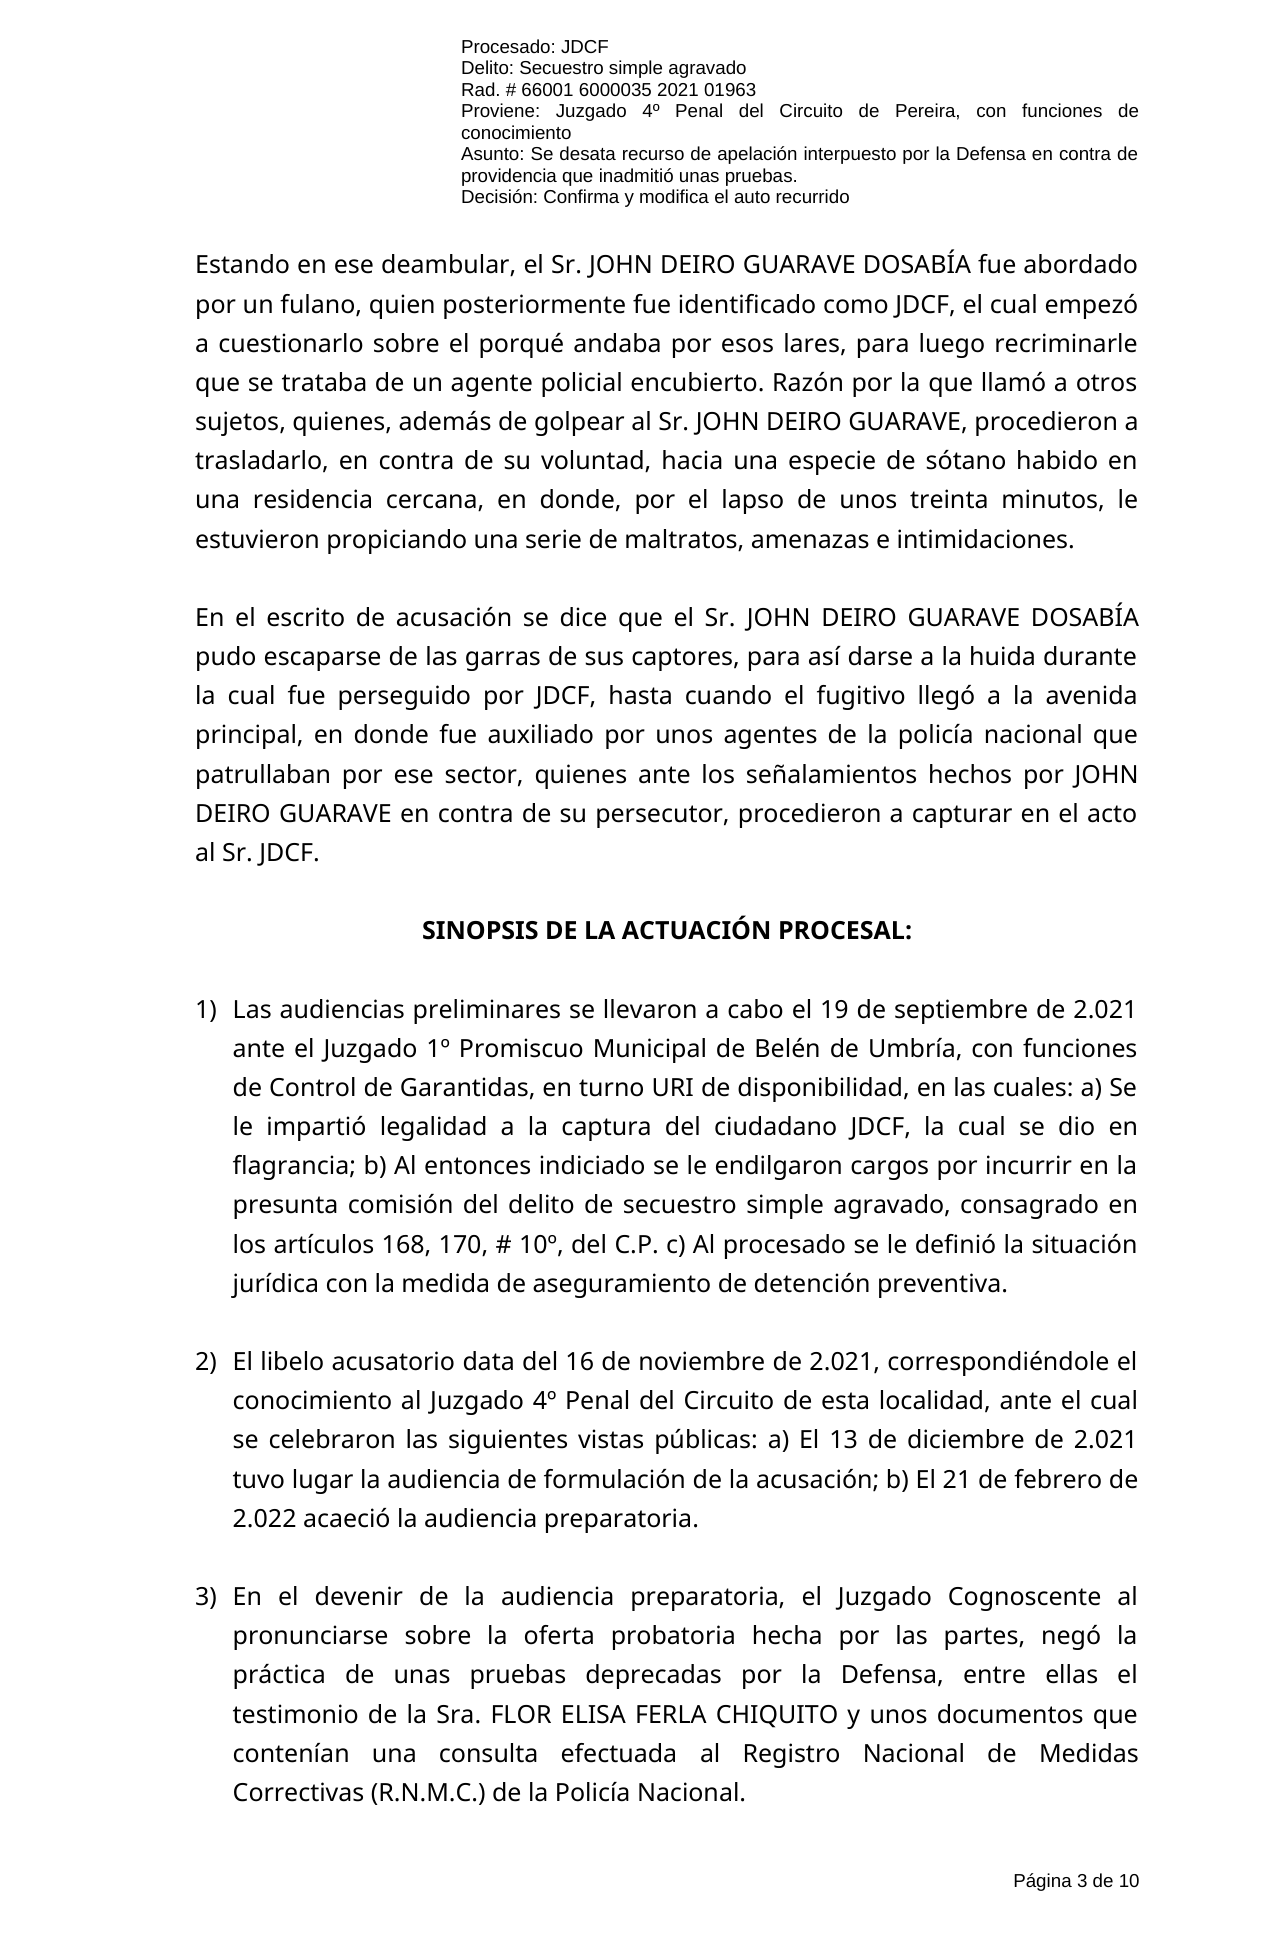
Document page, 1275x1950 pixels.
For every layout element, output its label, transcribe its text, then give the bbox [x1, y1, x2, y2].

list En el devenir de la audiencia preparatoria, el Juzgado Cognoscente al pronunciarse sobre la oferta probatoria hecha por las partes, negó la práctica de unas pruebas deprecadas por la Defensa, entre ellas el testimonio de la Sra. FLOR ELISA FERLA CHIQUITO y unos documentos que contenían una consulta efectuada al Registro Nacional de Medidas Correctivas (R.N.M.C.) de la Policía Nacional. [195, 1579, 1139, 1809]
text SINOPSIS DE LA ACTUACIÓN PROCESAL: [195, 913, 1139, 947]
text Estando en ese deambular, el Sr. JOHN DEIRO GUARAVE DOSABÍA fue abordado por un fulano, quien posteriormente fue identificado como JDCF, el cual empezó a cuestionarlo sobre el porqué andaba por esos lares, para luego recriminarle que se trataba de un agente policial encubierto. Razón por la que llamó a otros sujetos, quienes, además de golpear al Sr. JOHN DEIRO GUARAVE, procedieron a trasladarlo, en contra de su voluntad, hacia una especie de sótano habido en una residencia cercana, en donde, por el lapso de unos treinta minutos, le estuvieron propiciando una serie de maltratos, amenazas e intimidaciones. [195, 247, 1139, 555]
list El libelo acusatorio data del 16 de noviembre de 2.021, correspondiéndole el conocimiento al Juzgado 4º Penal del Circuito de esta localidad, ante el cual se celebraron las siguientes vistas públicas: a) El 13 de diciembre de 2.021 tuvo lugar la audiencia de formulación de la acusación; b) El 21 de febrero de 2.022 acaeció la audiencia preparatoria. [195, 1344, 1139, 1534]
text En el escrito de acusación se dice que el Sr. JOHN DEIRO GUARAVE DOSABÍA pudo escaparse de las garras de sus captores, para así darse a la huida durante la cual fue perseguido por JDCF, hasta cuando el fugitivo llegó a la avenida principal, en donde fue auxiliado por unos agentes de la policía nacional que patrullaban por ese sector, quienes ante los señalamientos hechos por JOHN DEIRO GUARAVE en contra de su persecutor, procedieron a capturar en el acto al Sr. JDCF. [195, 599, 1139, 869]
list Las audiencias preliminares se llevaron a cabo el 19 de septiembre de 2.021 ante el Juzgado 1º Promiscuo Municipal de Belén de Umbría, con funciones de Control de Garantidas, en turno URI de disponibilidad, en las cuales: a) Se le impartió legalidad a la captura del ciudadano JDCF, la cual se dio en flagrancia; b) Al entonces indiciado se le endilgaron cargos por incurrir en la presunta comisión del delito de secuestro simple agravado, consagrado en los artículos 168, 170, # 10º, del C.P. c) Al procesado se le definió la situación jurídica con la medida de aseguramiento de detención preventiva. [195, 991, 1139, 1299]
